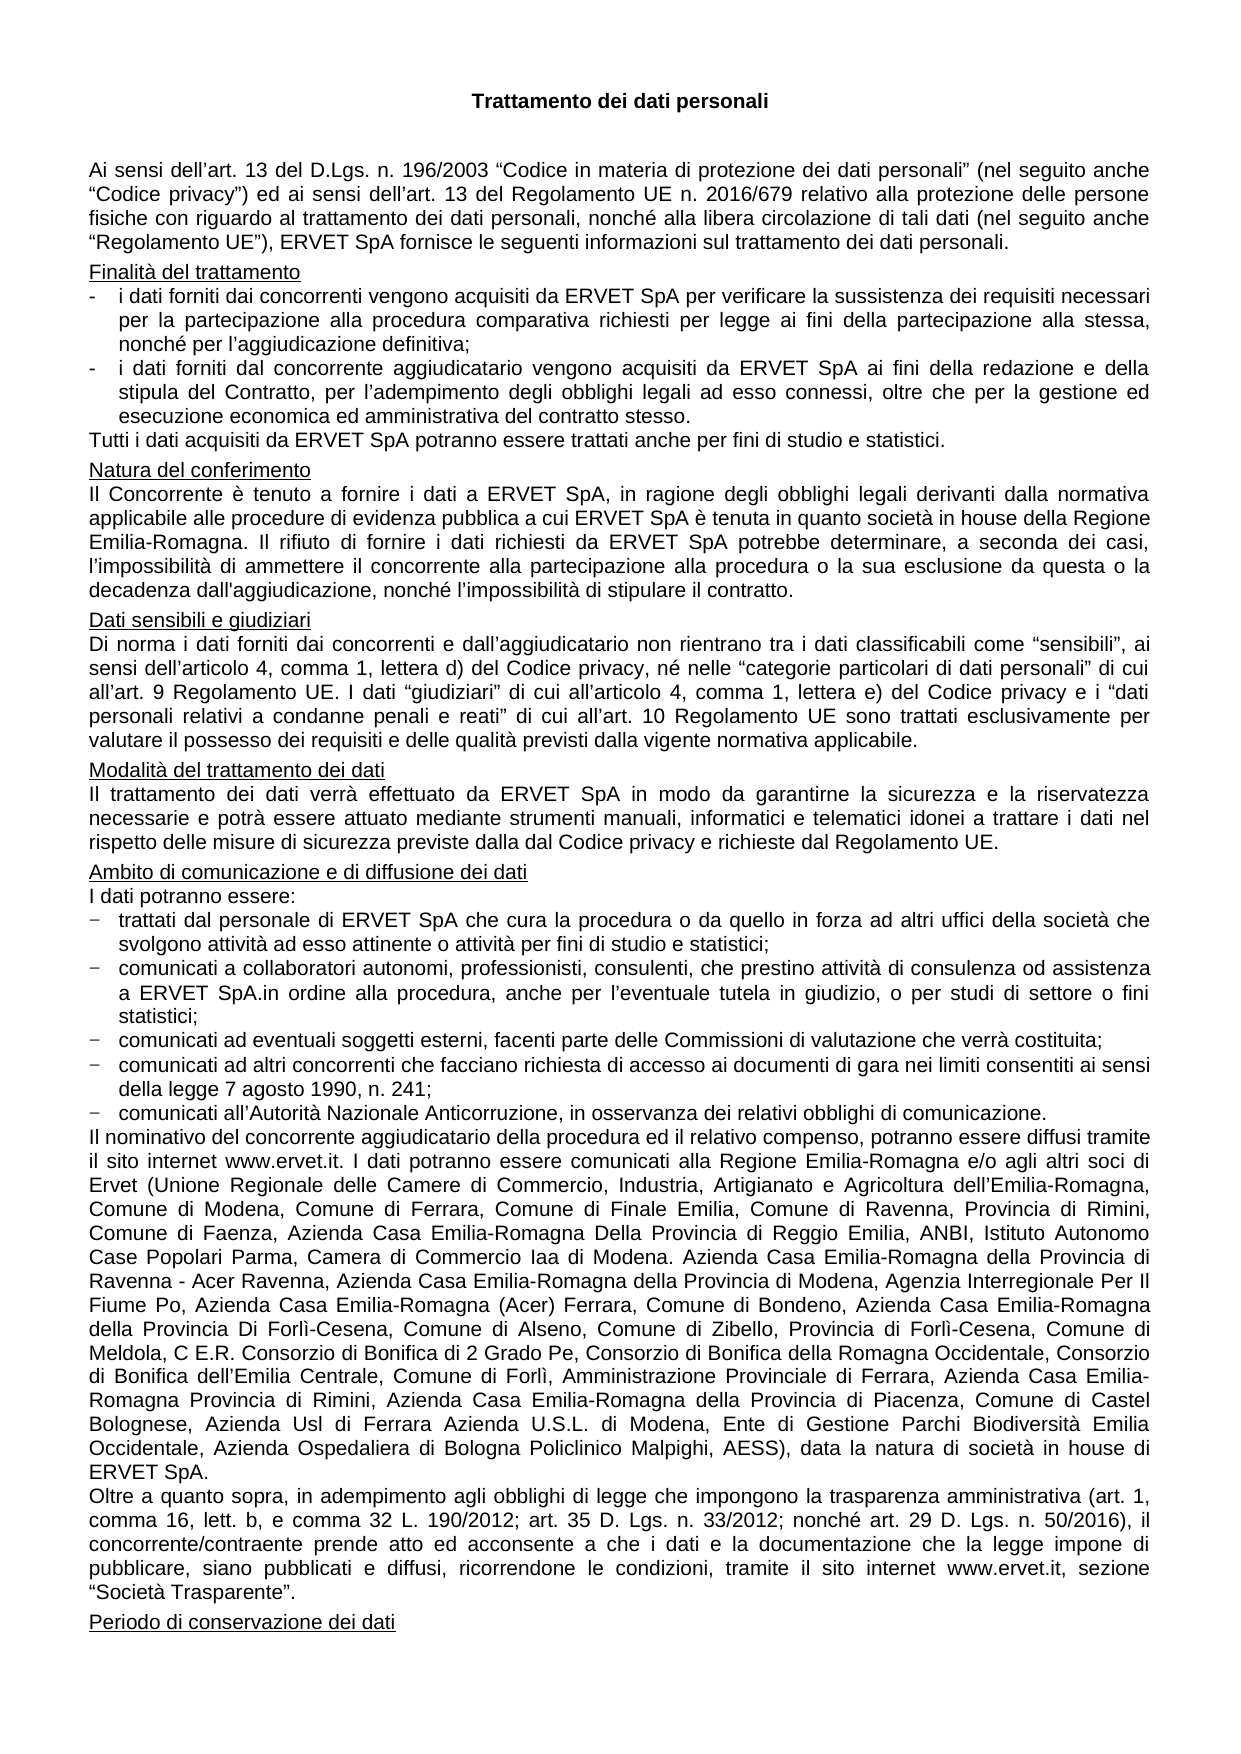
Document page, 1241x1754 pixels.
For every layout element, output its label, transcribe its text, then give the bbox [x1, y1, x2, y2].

list comunicati ad eventuali soggetti esterni, facenti parte delle Commissioni di valutazione che verrà costituita; [89, 1028, 1152, 1052]
text Il Concorrente è tenuto a fornire i dati a ERVET SpA, in ragione degli obblighi legali derivanti dalla normativa applicabile alle procedure di evidenza pubblica a cui ERVET SpA è tenuta in quanto società in house della Regione Emilia-Romagna. Il rifiuto di fornire i dati richiesti da ERVET SpA potrebbe determinare, a seconda dei casi, l’impossibilità di ammettere il concorrente alla partecipazione alla procedura o la sua esclusione da questa o la decadenza dall'aggiudicazione, nonché l’impossibilità di stipulare il contratto. [89, 482, 1152, 602]
text Ai sensi dell’art. 13 del D.Lgs. n. 196/2003 “Codice in materia di protezione dei dati personali” (nel seguito anche “Codice privacy”) ed ai sensi dell’art. 13 del Regolamento UE n. 2016/679 relativo alla protezione delle persone fisiche con riguardo al trattamento dei dati personali, nonché alla libera circolazione di tali dati (nel seguito anche “Regolamento UE”), ERVET SpA fornisce le seguenti informazioni sul trattamento dei dati personali. [89, 158, 1152, 254]
text Tutti i dati acquisiti da ERVET SpA potranno essere trattati anche per fini di studio e statistici. [89, 428, 1152, 452]
text - i dati forniti dal concorrente aggiudicatario vengono acquisiti da ERVET SpA ai fini della redazione e della stipula del Contratto, per l’adempimento degli obblighi legali ad esso connessi, oltre che per la gestione ed esecuzione economica ed amministrativa del contratto stesso. [89, 356, 1152, 428]
text Di norma i dati forniti dai concorrenti e dall’aggiudicatario non rientrano tra i dati classificabili come “sensibili”, ai sensi dell’articolo 4, comma 1, lettera d) del Codice privacy, né nelle “categorie particolari di dati personali” di cui all’art. 9 Regolamento UE. I dati “giudiziari” di cui all’articolo 4, comma 1, lettera e) del Codice privacy e i “dati personali relativi a condanne penali e reati” di cui all’art. 10 Regolamento UE sono trattati esclusivamente per valutare il possesso dei requisiti e delle qualità previsti dalla vigente normativa applicabile. [89, 632, 1152, 752]
text Natura del conferimento [89, 458, 1152, 482]
text I dati potranno essere: [89, 884, 1152, 908]
text Trattamento dei dati personali [89, 89, 1152, 113]
list comunicati all’Autorità Nazionale Anticorruzione, in osservanza dei relativi obblighi di comunicazione. [89, 1101, 1152, 1125]
list comunicati a collaboratori autonomi, professionisti, consulenti, che prestino attività di consulenza od assistenza a ERVET SpA.in ordine alla procedura, anche per l’eventuale tutela in giudizio, o per studi di settore o fini statistici; [89, 956, 1152, 1028]
text Ambito di comunicazione e di diffusione dei dati [89, 860, 1152, 884]
list trattati dal personale di ERVET SpA che cura la procedura o da quello in forza ad altri uffici della società che svolgono attività ad esso attinente o attività per fini di studio e statistici; [89, 908, 1152, 956]
text Finalità del trattamento [89, 260, 1152, 284]
text - i dati forniti dai concorrenti vengono acquisiti da ERVET SpA per verificare la sussistenza dei requisiti necessari per la partecipazione alla procedura comparativa richiesti per legge ai fini della partecipazione alla stessa, nonché per l’aggiudicazione definitiva; [89, 284, 1152, 356]
text Modalità del trattamento dei dati [89, 758, 1152, 782]
text Periodo di conservazione dei dati [89, 1610, 1152, 1634]
text Oltre a quanto sopra, in adempimento agli obblighi di legge che impongono la trasparenza amministrativa (art. 1, comma 16, lett. b, e comma 32 L. 190/2012; art. 35 D. Lgs. n. 33/2012; nonché art. 29 D. Lgs. n. 50/2016), il concorrente/contraente prende atto ed acconsente a che i dati e la documentazione che la legge impone di pubblicare, siano pubblicati e diffusi, ricorrendone le condizioni, tramite il sito internet www.ervet.it, sezione “Società Trasparente”. [89, 1484, 1152, 1604]
list comunicati ad altri concorrenti che facciano richiesta di accesso ai documenti di gara nei limiti consentiti ai sensi della legge 7 agosto 1990, n. 241; [89, 1052, 1152, 1101]
text Dati sensibili e giudiziari [89, 608, 1152, 632]
text Il nominativo del concorrente aggiudicatario della procedura ed il relativo compenso, potranno essere diffusi tramite il sito internet www.ervet.it. I dati potranno essere comunicati alla Regione Emilia-Romagna e/o agli altri soci di Ervet (Unione Regionale delle Camere di Commercio, Industria, Artigianato e Agricoltura dell’Emilia-Romagna, Comune di Modena, Comune di Ferrara, Comune di Finale Emilia, Comune di Ravenna, Provincia di Rimini, Comune di Faenza, Azienda Casa Emilia-Romagna Della Provincia di Reggio Emilia, ANBI, Istituto Autonomo Case Popolari Parma, Camera di Commercio Iaa di Modena. Azienda Casa Emilia-Romagna della Provincia di Ravenna - Acer Ravenna, Azienda Casa Emilia-Romagna della Provincia di Modena, Agenzia Interregionale Per Il Fiume Po, Azienda Casa Emilia-Romagna (Acer) Ferrara, Comune di Bondeno, Azienda Casa Emilia-Romagna della Provincia Di Forlì-Cesena, Comune di Alseno, Comune di Zibello, Provincia di Forlì-Cesena, Comune di Meldola, C E.R. Consorzio di Bonifica di 2 Grado Pe, Consorzio di Bonifica della Romagna Occidentale, Consorzio di Bonifica dell’Emilia Centrale, Comune di Forlì, Amministrazione Provinciale di Ferrara, Azienda Casa Emilia-Romagna Provincia di Rimini, Azienda Casa Emilia-Romagna della Provincia di Piacenza, Comune di Castel Bolognese, Azienda Usl di Ferrara Azienda U.S.L. di Modena, Ente di Gestione Parchi Biodiversità Emilia Occidentale, Azienda Ospedaliera di Bologna Policlinico Malpighi, AESS), data la natura di società in house di ERVET SpA. [89, 1125, 1152, 1484]
text Il trattamento dei dati verrà effettuato da ERVET SpA in modo da garantirne la sicurezza e la riservatezza necessarie e potrà essere attuato mediante strumenti manuali, informatici e telematici idonei a trattare i dati nel rispetto delle misure di sicurezza previste dalla dal Codice privacy e richieste dal Regolamento UE. [89, 782, 1152, 854]
